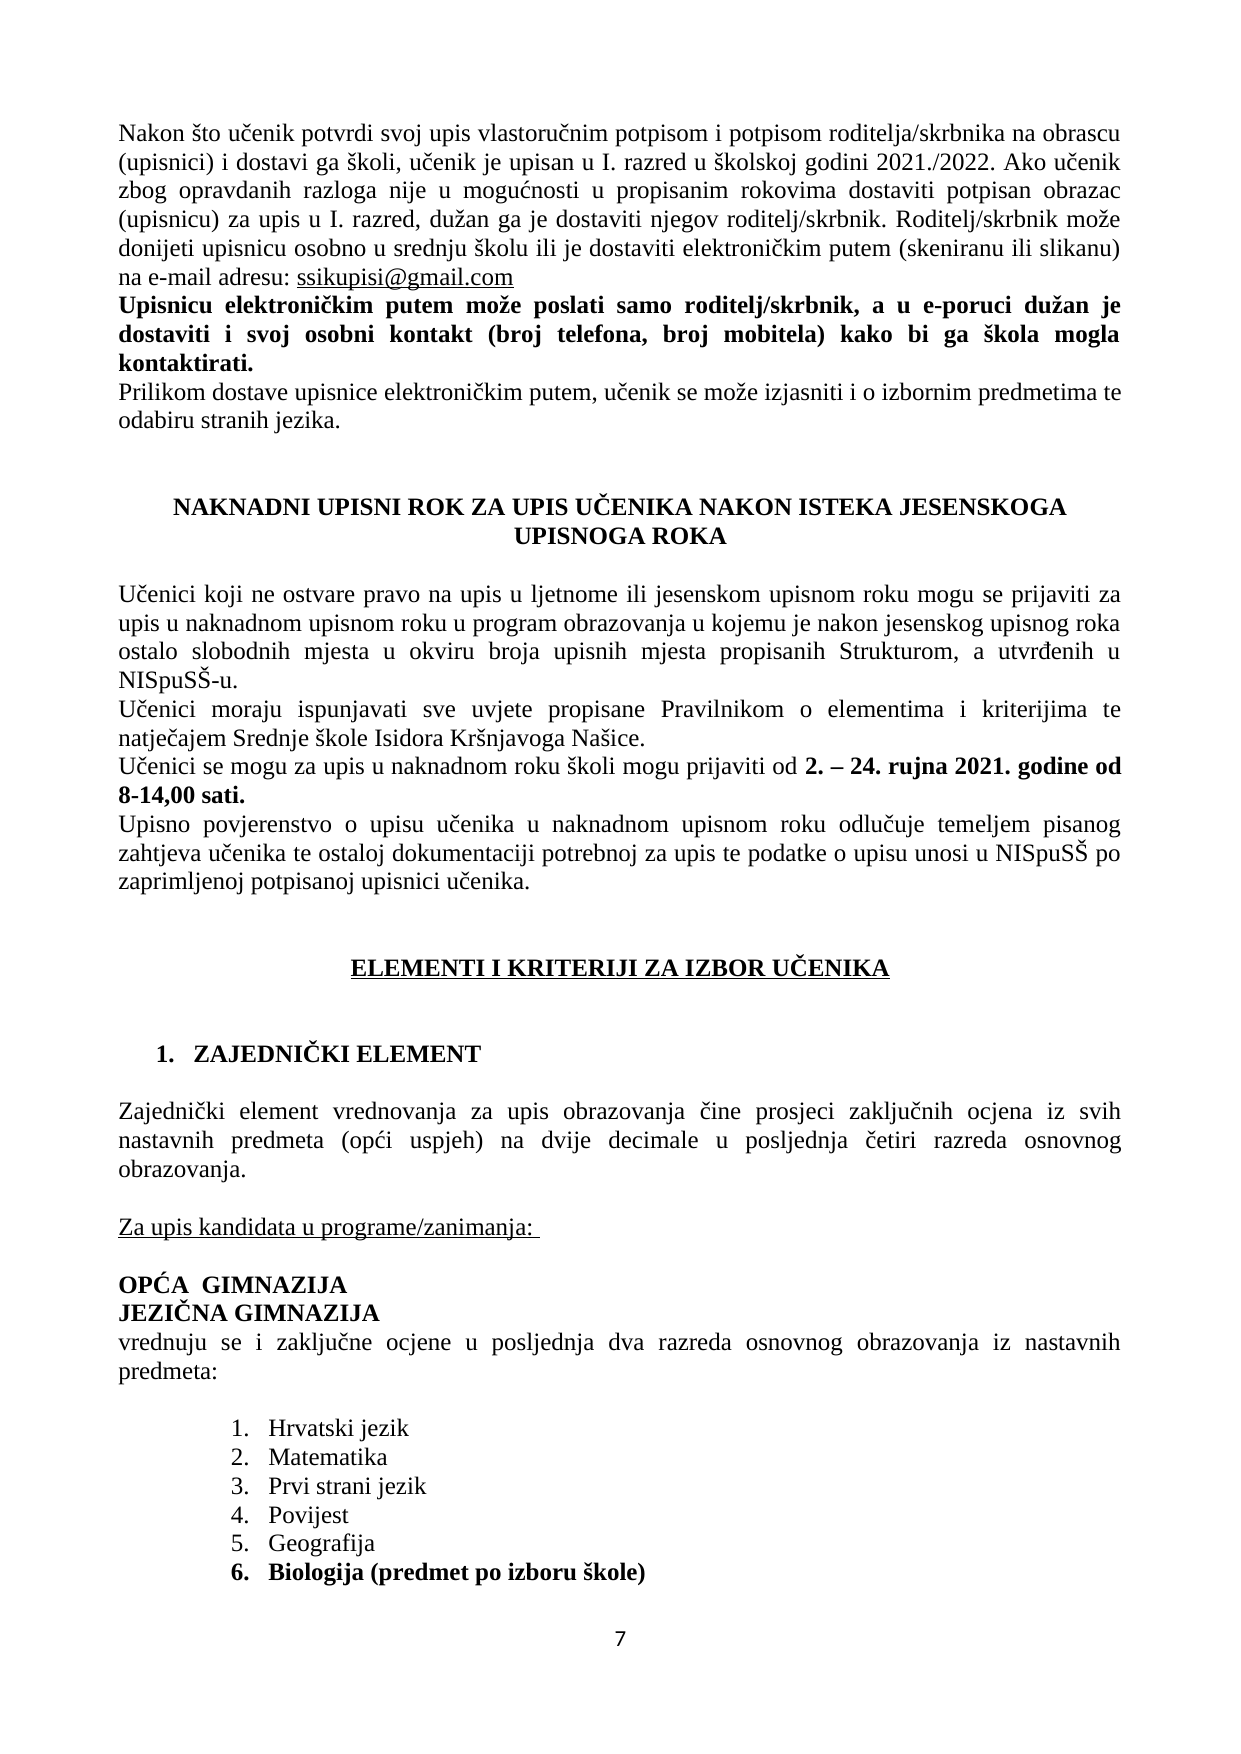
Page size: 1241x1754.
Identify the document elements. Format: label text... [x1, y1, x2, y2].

list ZAJEDNIČKI ELEMENT [156, 1039, 1122, 1068]
text NAKNADNI UPISNI ROK ZA UPIS UČENIKA NAKON ISTEKA JESENSKOGA UPISNOGA ROKA [118, 492, 1122, 550]
text ELEMENTI I KRITERIJI ZA IZBOR UČENIKA [118, 953, 1122, 981]
list Hrvatski jezik [231, 1413, 1122, 1442]
text Učenici moraju ispunjavati sve uvjete propisane Pravilnikom o elementima i kriterijima te natječajem Srednje škole Isidora Kršnjavoga Našice. [118, 694, 1122, 751]
text Prilikom dostave upisnice elektroničkim putem, učenik se može izjasniti i o izbornim predmetima te odabiru stranih jezika. [118, 377, 1122, 434]
text Za upis kandidata u programe/zanimanja: [118, 1212, 1122, 1241]
text Upisnicu elektroničkim putem može poslati samo roditelj/skrbnik, a u e-poruci dužan je dostaviti i svoj osobni kontakt (broj telefona, broj mobitela) kako bi ga škola mogla kontaktirati. [118, 291, 1122, 377]
text Nakon što učenik potvrdi svoj upis vlastoručnim potpisom i potpisom roditelja/skrbnika na obrascu (upisnici) i dostavi ga školi, učenik je upisan u I. razred u školskoj godini 2021./2022. Ako učenik zbog opravdanih razloga nije u mogućnosti u propisanim rokovima dostaviti potpisan obrazac (upisnicu) za upis u I. razred, dužan ga je dostaviti njegov roditelj/skrbnik. Roditelj/skrbnik može donijeti upisnicu osobno u srednju školu ili je dostaviti elektroničkim putem (skeniranu ili slikanu) na e-mail adresu: ssikupisi@gmail.com [118, 118, 1122, 291]
text Upisno povjerenstvo o upisu učenika u naknadnom upisnom roku odlučuje temeljem pisanog zahtjeva učenika te ostaloj dokumentaciji potrebnoj za upis te podatke o upisu unosi u NISpuSŠ po zaprimljenoj potpisanoj upisnici učenika. [118, 809, 1122, 895]
list Prvi strani jezik [231, 1471, 1122, 1500]
text JEZIČNA GIMNAZIJA [118, 1298, 1122, 1327]
text Učenici koji ne ostvare pravo na upis u ljetnome ili jesenskom upisnom roku mogu se prijaviti za upis u naknadnom upisnom roku u program obrazovanja u kojemu je nakon jesenskog upisnog roka ostalo slobodnih mjesta u okviru broja upisnih mjesta propisanih Strukturom, a utvrđenih u NISpuSŠ-u. [118, 579, 1122, 694]
text OPĆA GIMNAZIJA [118, 1270, 1122, 1298]
list Biologija (predmet po izboru škole) [231, 1557, 1122, 1586]
list Povijest [231, 1500, 1122, 1528]
list Geografija [231, 1528, 1122, 1557]
list Matematika [231, 1442, 1122, 1471]
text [118, 1327, 1122, 1385]
text Zajednički element vrednovanja za upis obrazovanja čine prosjeci zaključnih ocjena iz svih nastavnih predmeta (opći uspjeh) na dvije decimale u posljednja četiri razreda osnovnog obrazovanja. [118, 1096, 1122, 1183]
text Učenici se mogu za upis u naknadnom roku školi mogu prijaviti od 2. – 24. rujna 2021. godine od 8-14,00 sati. [118, 751, 1122, 809]
